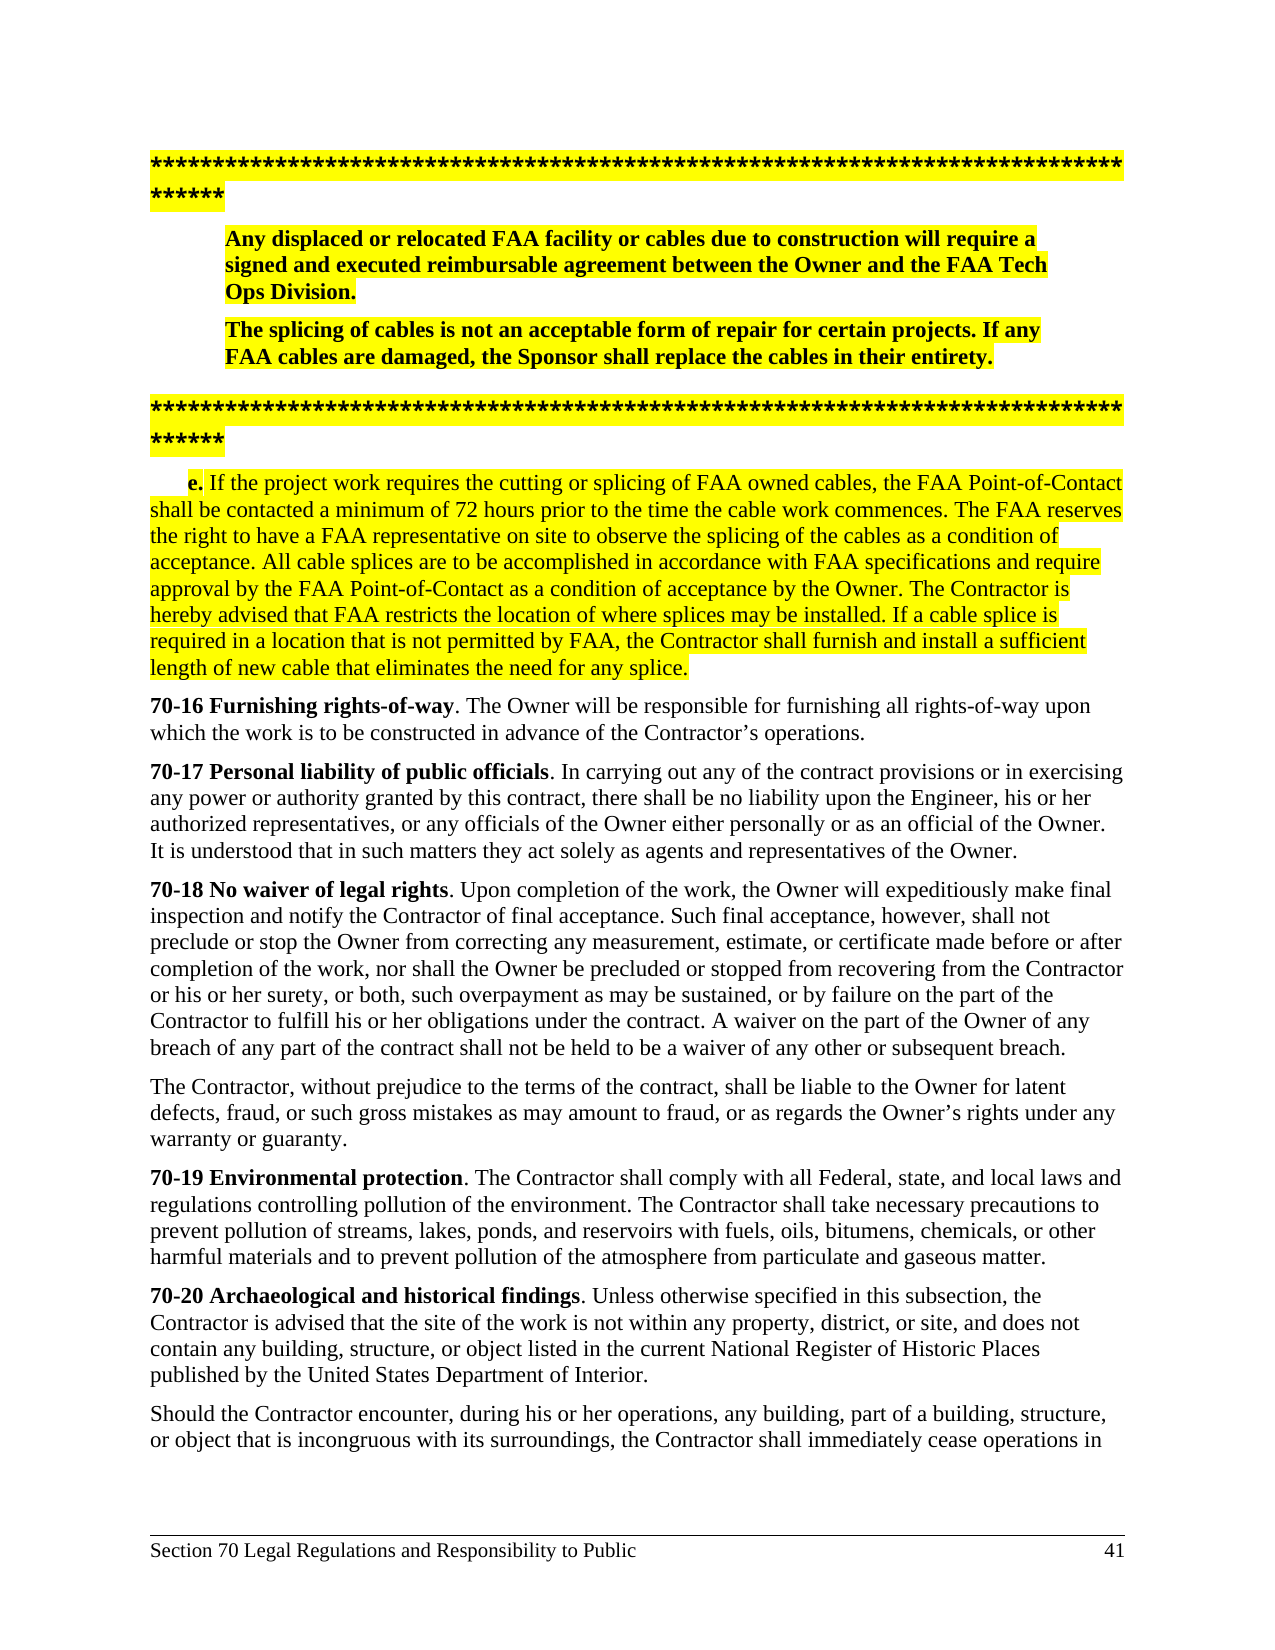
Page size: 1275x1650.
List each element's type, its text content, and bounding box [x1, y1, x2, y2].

text The Contractor, without prejudice to the terms of the contract, shall be liable to the Owner for latent defects, fraud, or such gross mistakes as may amount to fraud, or as regards the Owner’s rights under any warranty or guaranty. [150, 1073, 1125, 1152]
text 70-19 Environmental protection. The Contractor shall comply with all Federal, state, and local laws and regulations controlling pollution of the environment. The Contractor shall take necessary precautions to prevent pollution of streams, lakes, ponds, and reservoirs with fuels, oils, bitumens, chemicals, or other harmful materials and to prevent pollution of the atmosphere from particulate and gaseous matter. [150, 1164, 1125, 1270]
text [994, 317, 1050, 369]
text 70-17 Personal liability of public officials. In carrying out any of the contract provisions or in exercising any power or authority granted by this contract, there shall be no liability upon the Engineer, his or her authorized representatives, or any officials of the Owner either personally or as an official of the Owner. It is understood that in such matters they act solely as agents and representatives of the Owner. [150, 758, 1125, 863]
text 70-16 Furnishing rights-of-way. The Owner will be responsible for furnishing all rights-of-way upon which the work is to be constructed in advance of the Contractor’s operations. [150, 693, 1125, 745]
text Any displaced or relocated FAA facility or cables due to construction will require a signed and executed reimbursable agreement between the Owner and the FAA Tech Ops Division. [356, 225, 1050, 304]
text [150, 1400, 1125, 1453]
text 70-18 No waiver of legal rights. Upon completion of the work, the Owner will expeditiously make final inspection and notify the Contractor of final acceptance. Such final acceptance, however, shall not preclude or stop the Owner from correcting any measurement, estimate, or certificate made before or after completion of the work, nor shall the Owner be precluded or stopped from recovering from the Contractor or his or her surety, or both, such overpayment as may be sustained, or by failure on the part of the Contractor to fulfill his or her obligations under the contract. A waiver on the part of the Owner of any breach of any part of the contract shall not be held to be a waiver of any other or subsequent breach. [150, 876, 1125, 1060]
text ************************************************************************************ [225, 150, 1125, 212]
text 70-20 Archaeological and historical findings. Unless otherwise specified in this subsection, the Contractor is advised that the site of the work is not within any property, district, or site, and does not contain any building, structure, or object listed in the current National Register of Historic Places published by the United States Department of Interior. [150, 1282, 1125, 1388]
text e. If the project work requires the cutting or splicing of FAA owned cables, the FAA Point-of-Contact shall be contacted a minimum of 72 hours prior to the time the cable work commences. The FAA reserves the right to have a FAA representative on site to observe the splicing of the cables as a condition of acceptance. All cable splices are to be accomplished in accordance with FAA specifications and require approval by the FAA Point-of-Contact as a condition of acceptance by the Owner. The Contractor is hereby advised that FAA restricts the location of where splices may be installed. If a cable splice is required in a location that is not permitted by FAA, the Contractor shall furnish and install a sufficient length of new cable that eliminates the need for any splice. [150, 469, 1125, 680]
text ************************************************************************************ [225, 394, 1125, 457]
